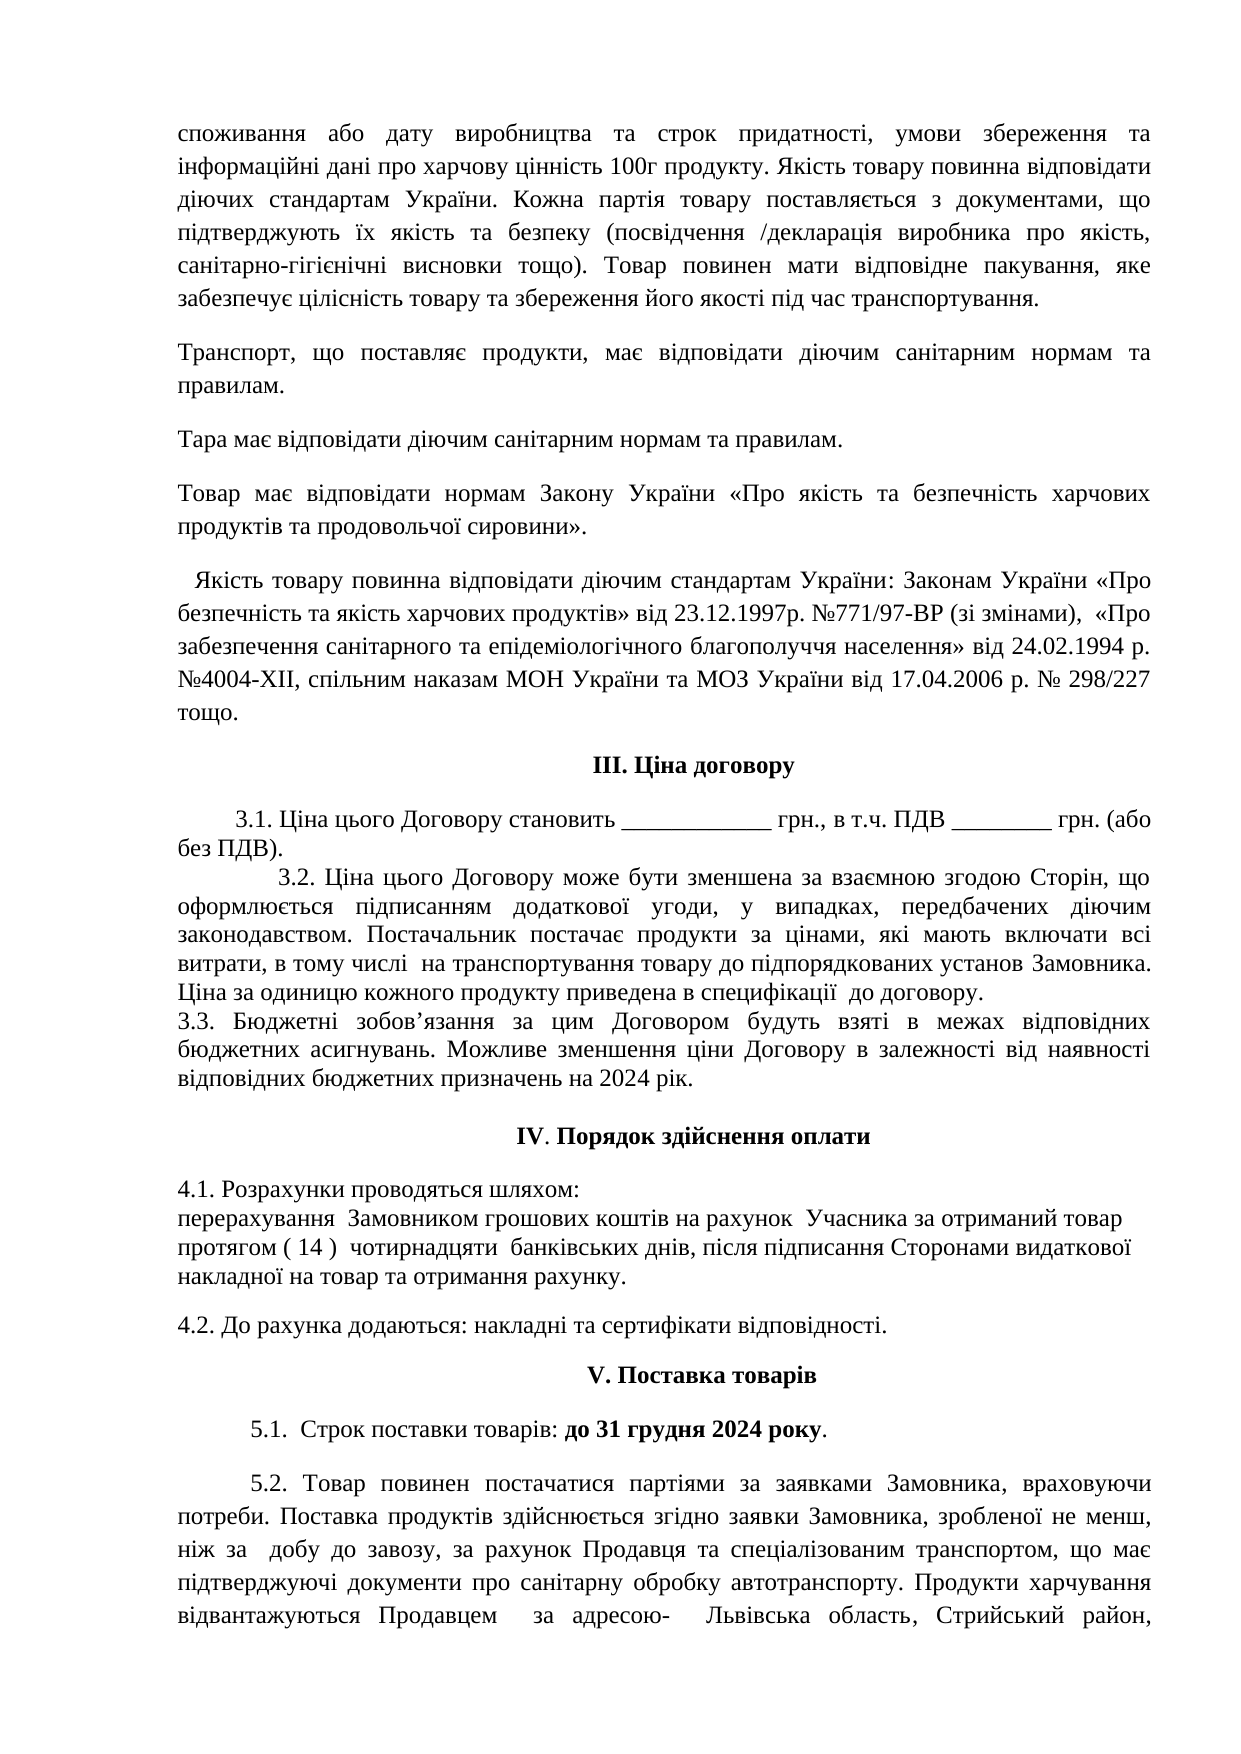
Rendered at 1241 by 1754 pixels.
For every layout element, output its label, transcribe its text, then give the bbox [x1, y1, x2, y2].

text Товар має відповідати нормам Закону України «Про якість та безпечність харчових продуктів та продовольчої сировини». [177, 478, 1152, 539]
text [177, 118, 1152, 312]
text 3.3. Бюджетні зобов’язання за цим Договором будуть взяті в межах відповідних бюджетних асигнувань. Можливе зменшення ціни Договору в залежності від наявності відповідних бюджетних призначень на 2024 рік. [177, 1006, 1152, 1092]
text ІV. Порядок здійснення оплати [179, 1121, 1152, 1149]
text 4.1. Розрахунки проводяться шляхом: перерахування Замовником грошових коштів на рахунок Учасника за отриманий товар протягом ( 14 ) чотирнадцяти банківських днів, після підписання Сторонами видаткової накладної на товар та отримання рахунку. [177, 1174, 1152, 1289]
text 3.2. Ціна цього Договору може бути зменшена за взаємною згодою Сторін, що оформлюється підписанням додаткової угоди, у випадках, передбачених діючим законодавством. Постачальник постачає продукти за цінами, які мають включати всі витрати, в тому числі на транспортування товару до підпорядкованих установ Замовника. Ціна за одиницю кожного продукту приведена в специфікації до договору. [177, 862, 1152, 1006]
text 5.1. Строк поставки товарів: до 31 грудня 2024 року. [177, 1414, 1146, 1443]
text 3.1. Ціна цього Договору становить ____________ грн., в т.ч. ПДВ ________ грн. (або без ПДВ). [177, 804, 1152, 862]
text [177, 1468, 1152, 1628]
text Транспорт, що поставляє продукти, має відповідати діючим санітарним нормам та правилам. [177, 337, 1152, 399]
text 4.2. До рахунка додаються: накладні та сертифікати відповідності. [177, 1310, 1152, 1339]
text Тара має відповідати діючим санітарним нормам та правилам. [177, 424, 1152, 453]
text ІІІ. Ціна договору [179, 751, 1152, 779]
text V. Поставка товарів [179, 1360, 1152, 1389]
text Якість товару повинна відповідати діючим стандартам України: Законам України «Про безпечність та якість харчових продуктів» від 23.12.1997р. №771/97-ВР (зі змінами), «Про забезпечення санітарного та епідеміологічного благополуччя населення» від 24.02.1994 р. №4004-ХІІ, спільним наказам МОН України та МОЗ України від 17.04.2006 р. № 298/227 тощо. [177, 565, 1152, 726]
